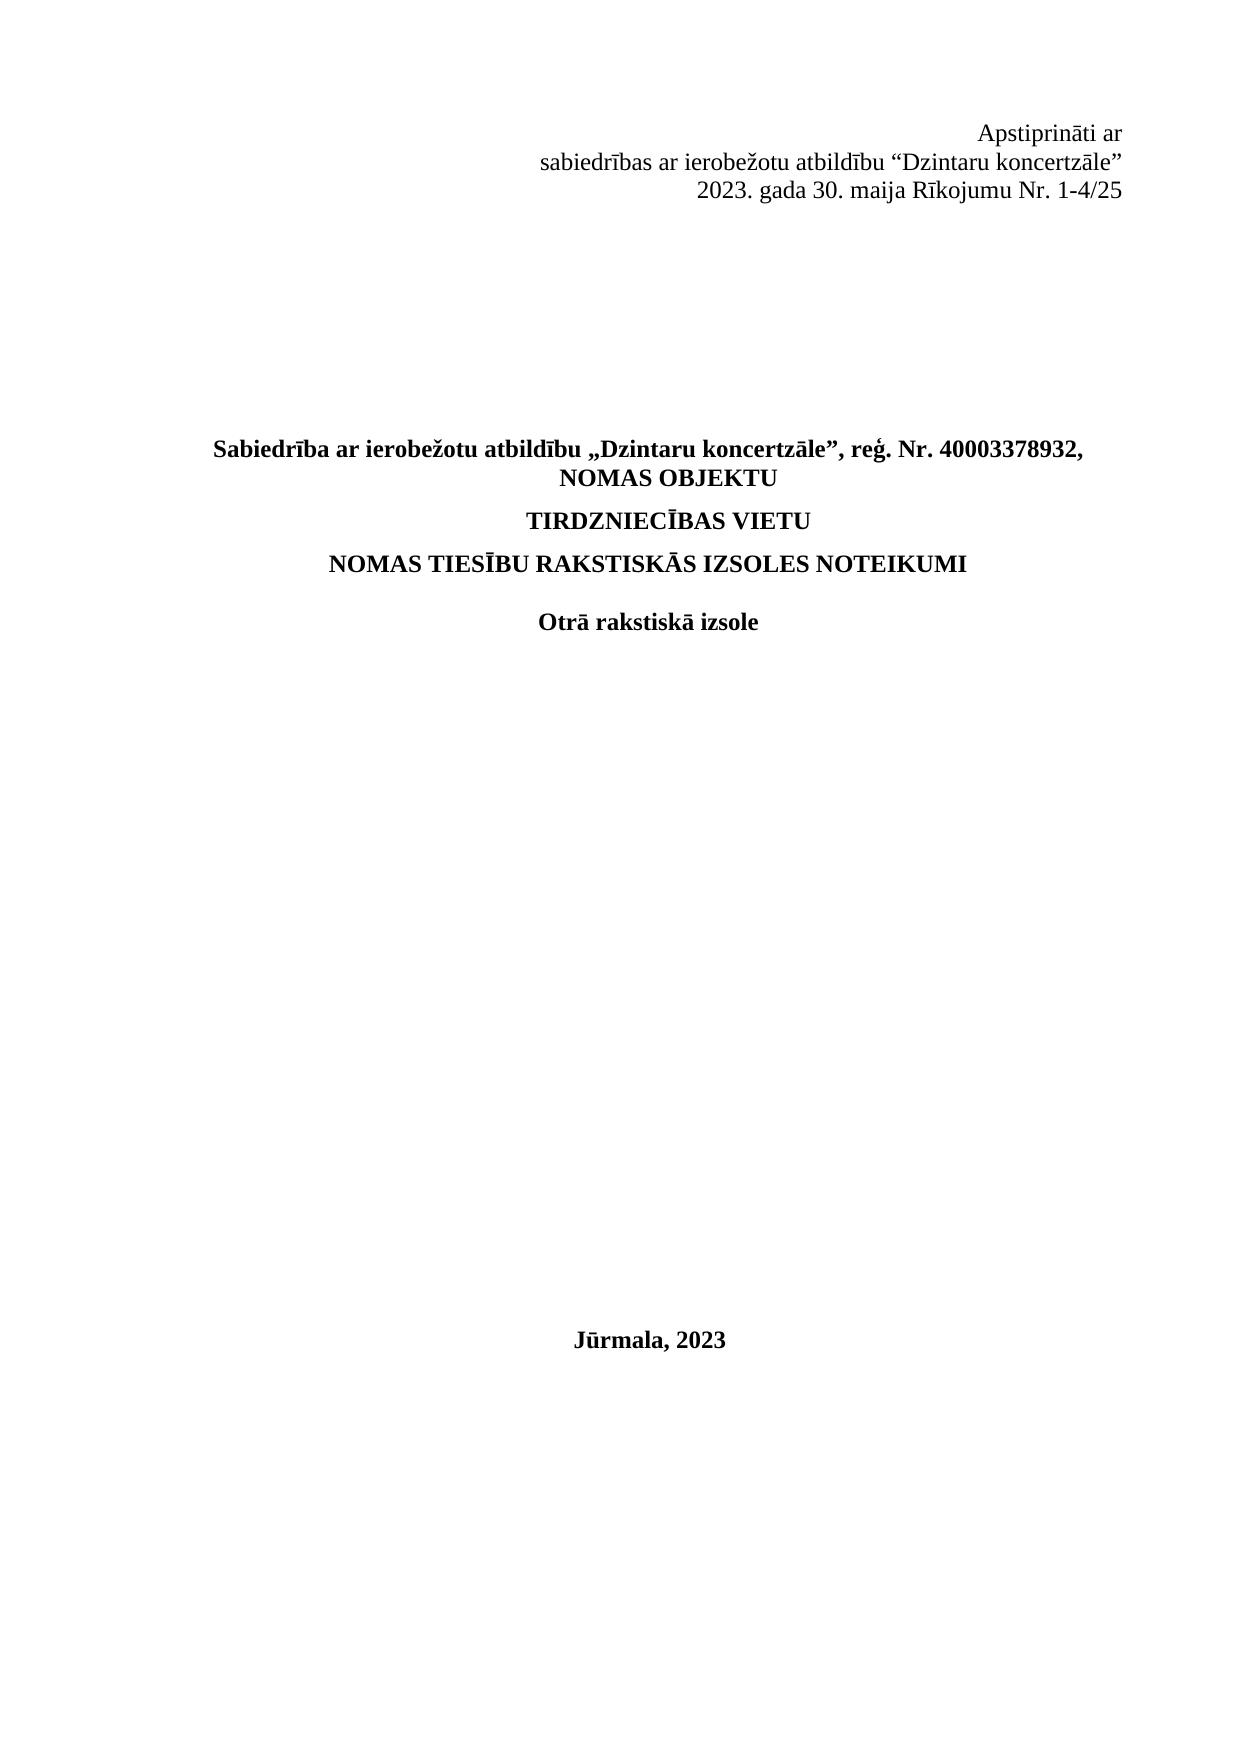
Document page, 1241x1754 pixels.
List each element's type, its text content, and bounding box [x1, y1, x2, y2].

text Jūrmala, 2023 [177, 1326, 1122, 1354]
text 2023. gada 30. maija Rīkojumu Nr. 1-4/25 [177, 176, 1122, 204]
text Apstiprināti ar [177, 118, 1122, 147]
text sabiedrības ar ierobežotu atbildību “Dzintaru koncertzāle” [177, 147, 1122, 176]
text TIRDZNIECĪBAS VIETU [215, 506, 1122, 535]
text NOMAS OBJEKTU [215, 463, 1122, 492]
text Otrā rakstiskā izsole [177, 607, 1119, 636]
text Sabiedrība ar ierobežotu atbildību „Dzintaru koncertzāle”, reģ. Nr. 40003378932, [177, 434, 1119, 463]
text NOMAS TIESĪBU RAKSTISKĀS IZSOLES NOTEIKUMI [177, 549, 1119, 578]
